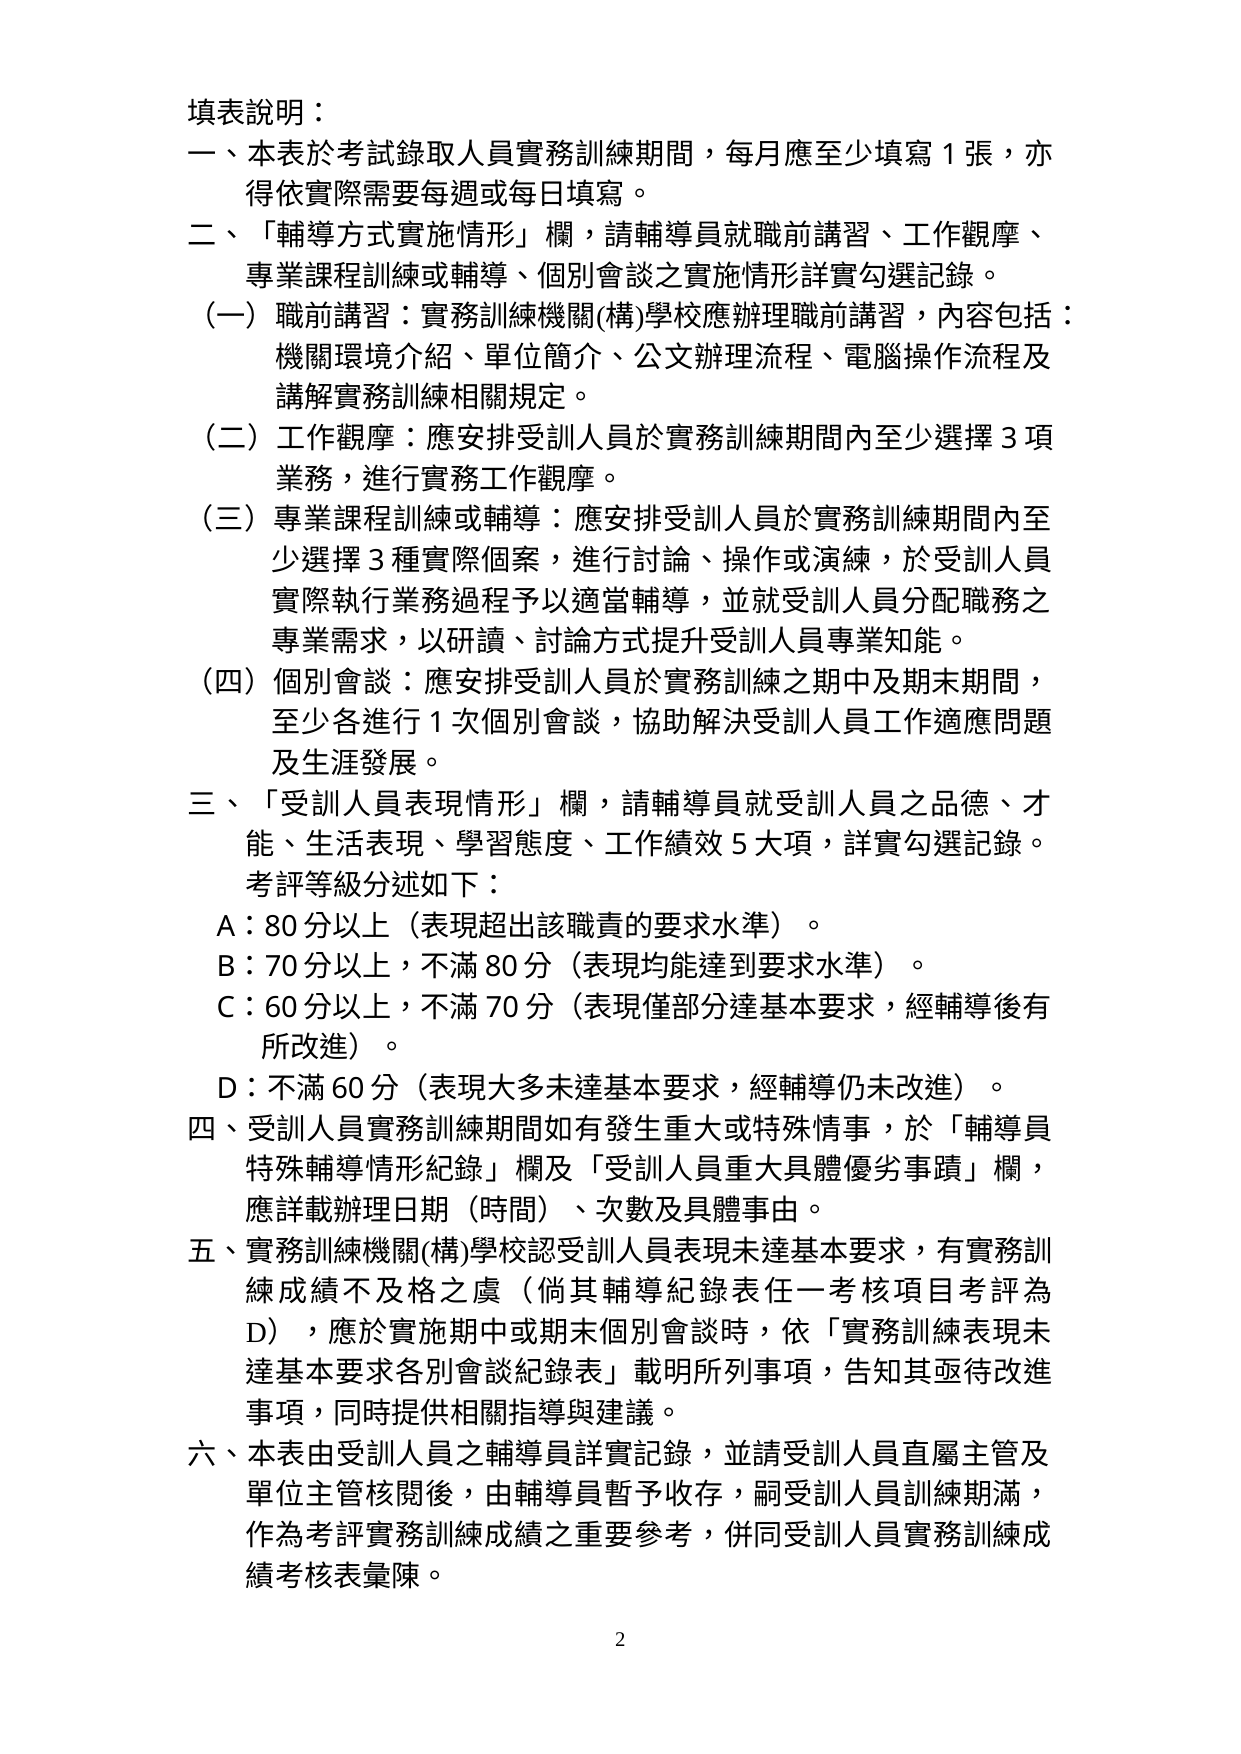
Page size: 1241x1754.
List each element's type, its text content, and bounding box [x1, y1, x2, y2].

text C：60分以上，不滿70分（表現僅部分達基本要求，經輔導後有 所改進）。 [216, 985, 1053, 1066]
text 二、「輔導方式實施情形」欄，請輔導員就職前講習、工作觀摩、專業課程訓練或輔導、個別會談之實施情形詳實勾選記錄。 [187, 213, 1053, 294]
text 填表說明： [187, 91, 1053, 132]
text 三、「受訓人員表現情形」欄，請輔導員就受訓人員之品德、才能、生活表現、學習態度、工作績效5大項，詳實勾選記錄。考評等級分述如下： [187, 782, 1053, 903]
text 六、本表由受訓人員之輔導員詳實記錄，並請受訓人員直屬主管及單位主管核閱後，由輔導員暫予收存，嗣受訓人員訓練期滿，作為考評實務訓練成績之重要參考，併同受訓人員實務訓練成績考核表彙陳。 [187, 1432, 1053, 1594]
text B：70分以上，不滿80分（表現均能達到要求水準）。 [187, 944, 1053, 985]
text （二）工作觀摩：應安排受訓人員於實務訓練期間內至少選擇3項業務，進行實務工作觀摩。 [187, 416, 1053, 497]
text （一）職前講習：實務訓練機關(構)學校應辦理職前講習，內容包括：機關環境介紹、單位簡介、公文辦理流程、電腦操作流程及講解實務訓練相關規定。 [187, 294, 1053, 416]
text （四）個別會談：應安排受訓人員於實務訓練之期中及期末期間，至少各進行1次個別會談，協助解決受訓人員工作適應問題及生涯發展。 [184, 660, 1053, 782]
text 一、本表於考試錄取人員實務訓練期間，每月應至少填寫1張，亦得依實際需要每週或每日填寫。 [187, 132, 1053, 213]
text 四、受訓人員實務訓練期間如有發生重大或特殊情事，於「輔導員特殊輔導情形紀錄」欄及「受訓人員重大具體優劣事蹟」欄，應詳載辦理日期（時間）、次數及具體事由。 [187, 1107, 1053, 1228]
text A：80分以上（表現超出該職責的要求水準）。 [187, 903, 1053, 944]
text 五、實務訓練機關(構)學校認受訓人員表現未達基本要求，有實務訓練成績不及格之虞（倘其輔導紀錄表任一考核項目考評為D），應於實施期中或期末個別會談時，依「實務訓練表現未達基本要求各別會談紀錄表」載明所列事項，告知其亟待改進事項，同時提供相關指導與建議。 [187, 1228, 1053, 1432]
text （三）專業課程訓練或輔導：應安排受訓人員於實務訓練期間內至少選擇3種實際個案，進行討論、操作或演練，於受訓人員實際執行業務過程予以適當輔導，並就受訓人員分配職務之專業需求，以研讀、討論方式提升受訓人員專業知能。 [184, 497, 1053, 660]
text D：不滿60分（表現大多未達基本要求，經輔導仍未改進）。 [187, 1066, 1053, 1107]
